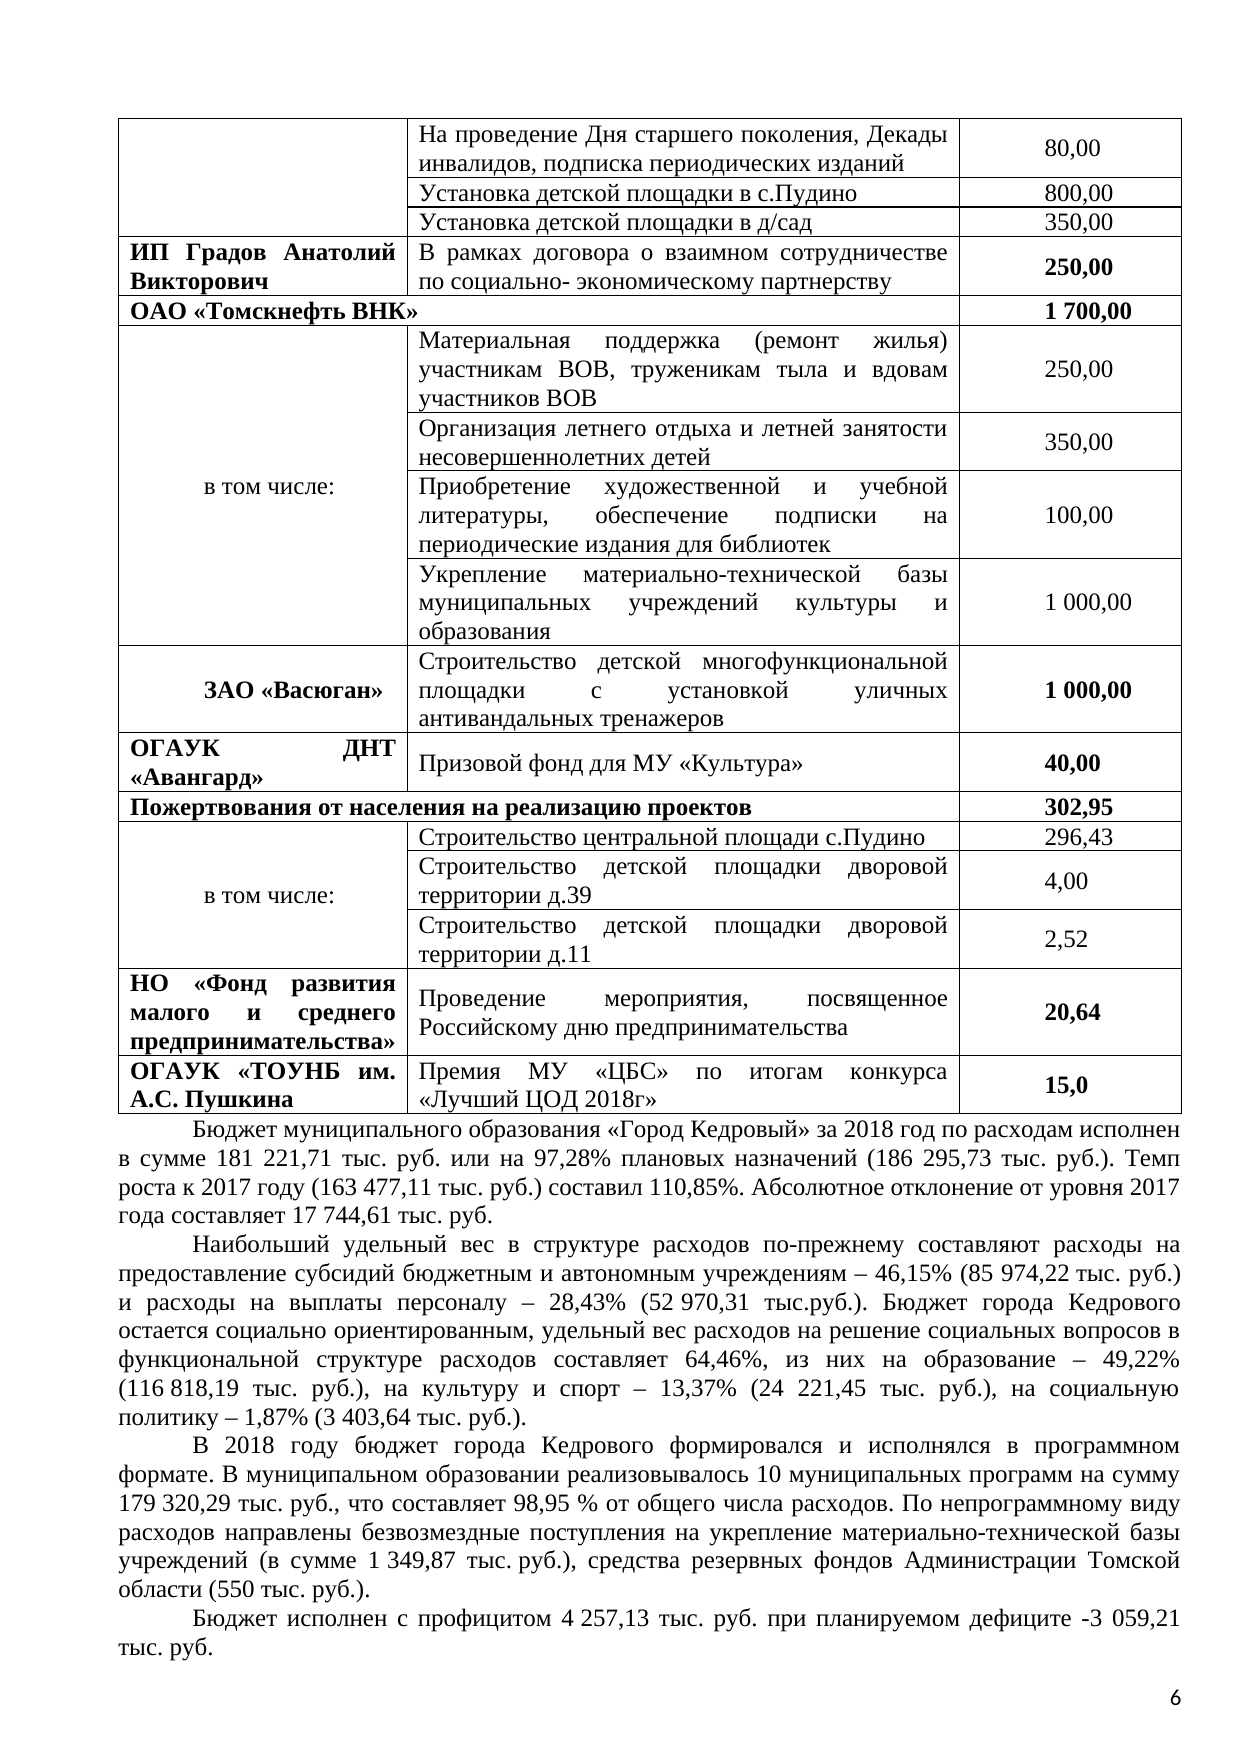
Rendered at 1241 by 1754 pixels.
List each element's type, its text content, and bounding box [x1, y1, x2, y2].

table_cell 100,00 [960, 471, 1181, 558]
table_cell 800,00 [960, 178, 1181, 206]
table_cell 40,00 [960, 733, 1181, 791]
table_cell 350,00 [960, 413, 1181, 470]
table_cell ЗАО «Васюган» [119, 646, 407, 732]
table_cell ОГАУК ДНТ «Авангард» [119, 733, 407, 791]
table_cell в том числе: [119, 326, 407, 645]
table_cell НО «Фонд развития малого и среднего предпринимательства» [119, 969, 407, 1055]
text В 2018 году бюджет города Кедрового формировался и исполнялся в программном формате. В муниципальном образовании реализовывалось 10 муниципальных программ на сумму 179 320,29 тыс. руб., что составляет 98,95 % от общего числа расходов. По непрограммному виду расходов направлены безвозмездные поступления на укрепление материально-технической базы учреждений (в сумме 1 349,87 тыс. руб.), средства резервных фондов Администрации Томской области (550 тыс. руб.). [118, 1431, 1181, 1603]
table_cell 1 000,00 [960, 646, 1181, 732]
table_cell Укрепление материально-технической базы муниципальных учреждений культуры и образования [408, 559, 959, 645]
table_cell Организация летнего отдыха и летней занятости несовершеннолетних детей [408, 413, 959, 470]
table_cell Строительство детской площадки дворовой территории д.39 [408, 851, 959, 909]
text Наибольший удельный вес в структуре расходов по-прежнему составляют расходы на предоставление субсидий бюджетным и автономным учреждениям – 46,15% (85 974,22 тыс. руб.) и расходы на выплаты персоналу – 28,43% (52 970,31 тыс.руб.). Бюджет города Кедрового остается социально ориентированным, удельный вес расходов на решение социальных вопросов в функциональной структуре расходов составляет 64,46%, из них на образование – 49,22% (116 818,19 тыс. руб.), на культуру и спорт – 13,37% (24 221,45 тыс. руб.), на социальную политику – 1,87% (3 403,64 тыс. руб.). [118, 1229, 1181, 1431]
table_cell 1 700,00 [960, 296, 1181, 324]
table_cell ОАО «Томскнефть ВНК» [119, 296, 959, 324]
table_cell 1 000,00 [960, 559, 1181, 645]
table_cell 250,00 [960, 326, 1181, 412]
table_cell 2,52 [960, 910, 1181, 967]
table_cell Пожертвования от населения на реализацию проектов [119, 792, 959, 821]
table_cell в том числе: [119, 822, 407, 967]
table_cell 302,95 [960, 792, 1181, 821]
table_cell Призовой фонд для МУ «Культура» [408, 733, 959, 791]
table_cell В рамках договора о взаимном сотрудничестве по социально- экономическому партнерству [408, 237, 959, 295]
table_cell ОГАУК «ТОУНБ им. А.С. Пушкина [119, 1056, 407, 1113]
table_cell Премия МУ «ЦБС» по итогам конкурса «Лучший ЦОД 2018г» [408, 1056, 959, 1113]
table_cell 80,00 [960, 119, 1181, 177]
table_cell Проведение мероприятия, посвященное Российскому дню предпринимательства [408, 969, 959, 1055]
table_cell 350,00 [960, 208, 1181, 236]
table_cell Материальная поддержка (ремонт жилья) участникам ВОВ, труженикам тыла и вдовам участников ВОВ [408, 326, 959, 412]
table_cell Приобретение художественной и учебной литературы, обеспечение подписки на периодические издания для библиотек [408, 471, 959, 558]
table_cell 250,00 [960, 237, 1181, 295]
table_cell ИП Градов Анатолий Викторович [119, 237, 407, 295]
table_cell 15,0 [960, 1056, 1181, 1113]
table_cell Строительство детской площадки дворовой территории д.11 [408, 910, 959, 967]
table_cell На проведение Дня старшего поколения, Декады инвалидов, подписка периодических изданий [408, 119, 959, 177]
table_cell Строительство центральной площади с.Пудино [408, 822, 959, 850]
table_cell Установка детской площадки в д/сад [408, 208, 959, 236]
table_cell Установка детской площадки в с.Пудино [408, 178, 959, 206]
table_cell 296,43 [960, 822, 1181, 850]
table_cell 4,00 [960, 851, 1181, 909]
text Бюджет муниципального образования «Город Кедровый» за 2018 год по расходам исполнен в сумме 181 221,71 тыс. руб. или на 97,28% плановых назначений (186 295,73 тыс. руб.). Темп роста к 2017 году (163 477,11 тыс. руб.) составил 110,85%. Абсолютное отклонение от уровня 2017 года составляет 17 744,61 тыс. руб. [118, 1114, 1181, 1229]
text Бюджет исполнен с профицитом 4 257,13 тыс. руб. при планируемом дефиците -3 059,21 тыс. руб. [118, 1603, 1181, 1661]
table_cell 20,64 [960, 969, 1181, 1055]
table_cell Строительство детской многофункциональной площадки с установкой уличных антивандальных тренажеров [408, 646, 959, 732]
